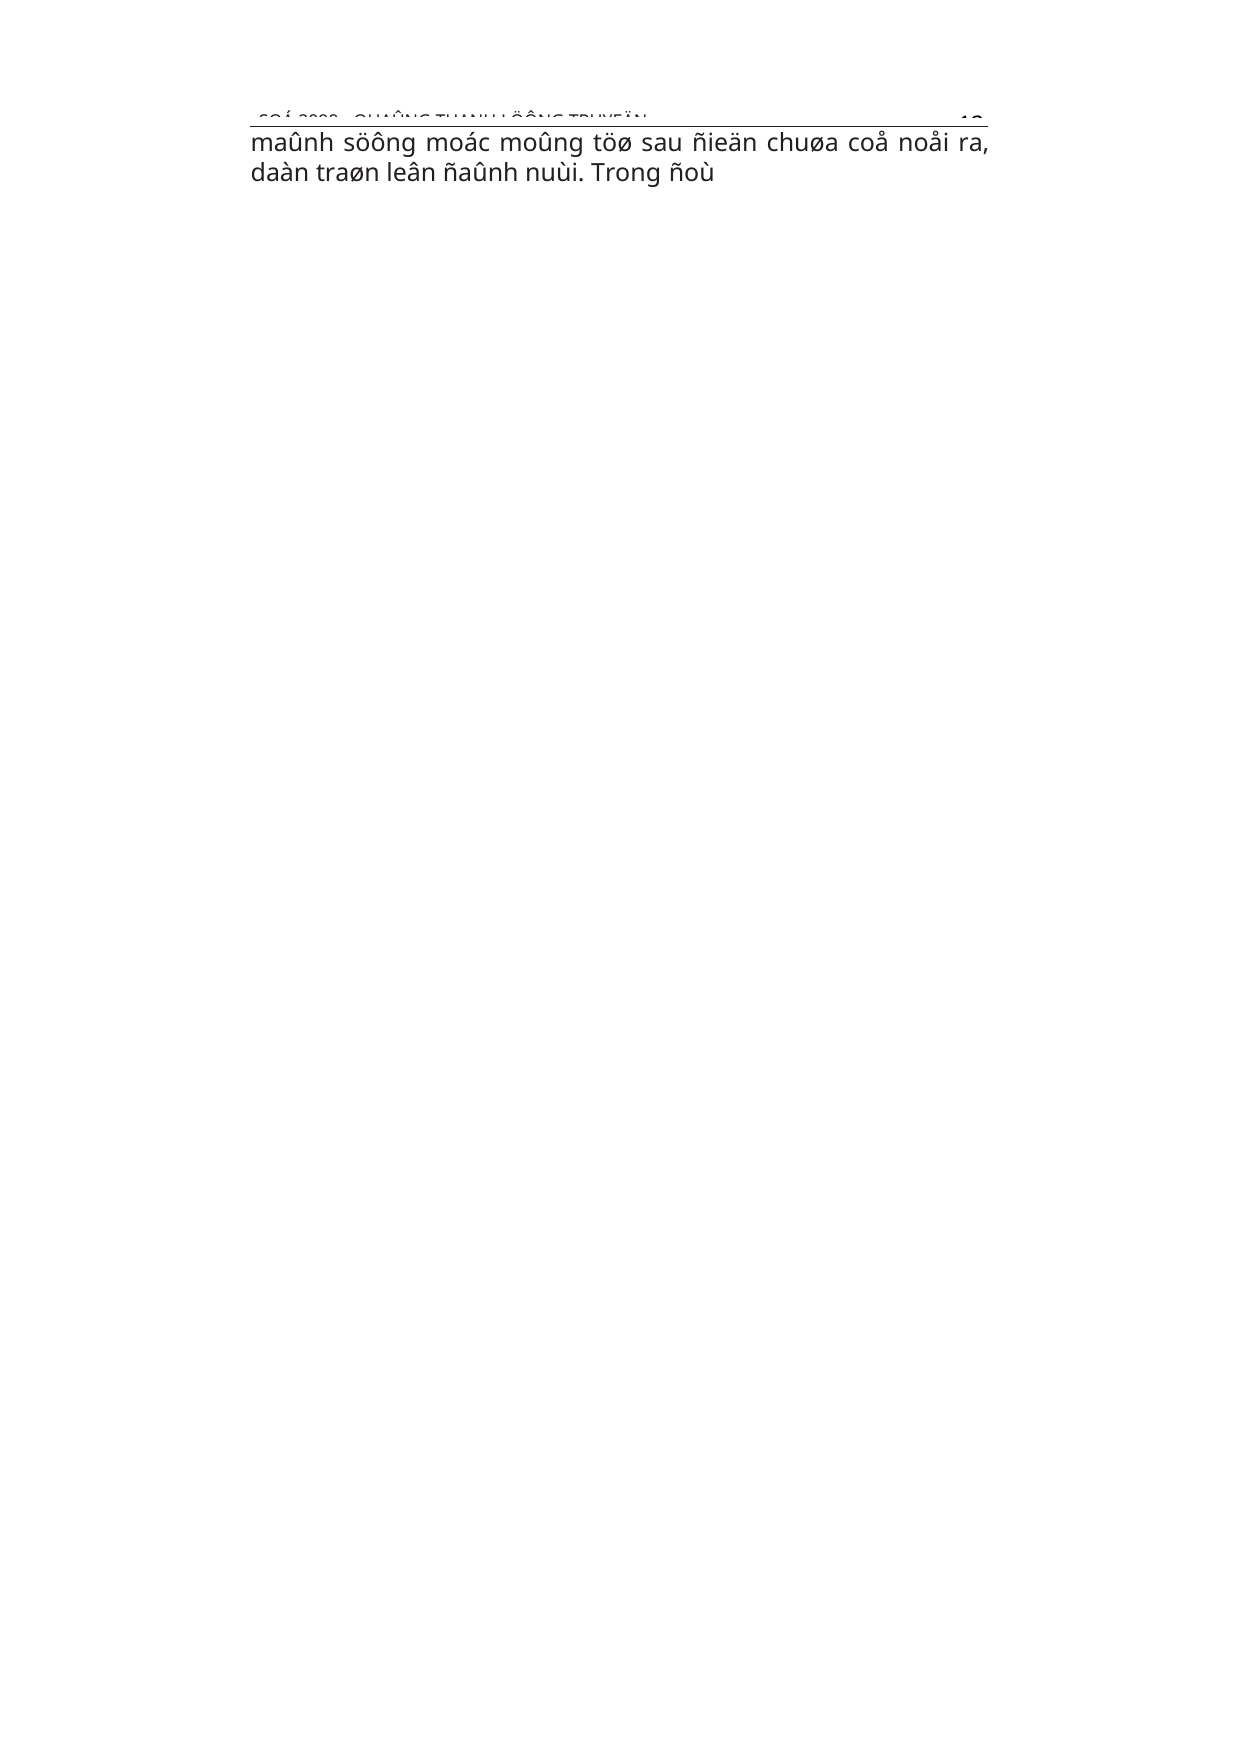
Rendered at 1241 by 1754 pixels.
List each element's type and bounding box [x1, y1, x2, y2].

text [250, 127, 990, 189]
